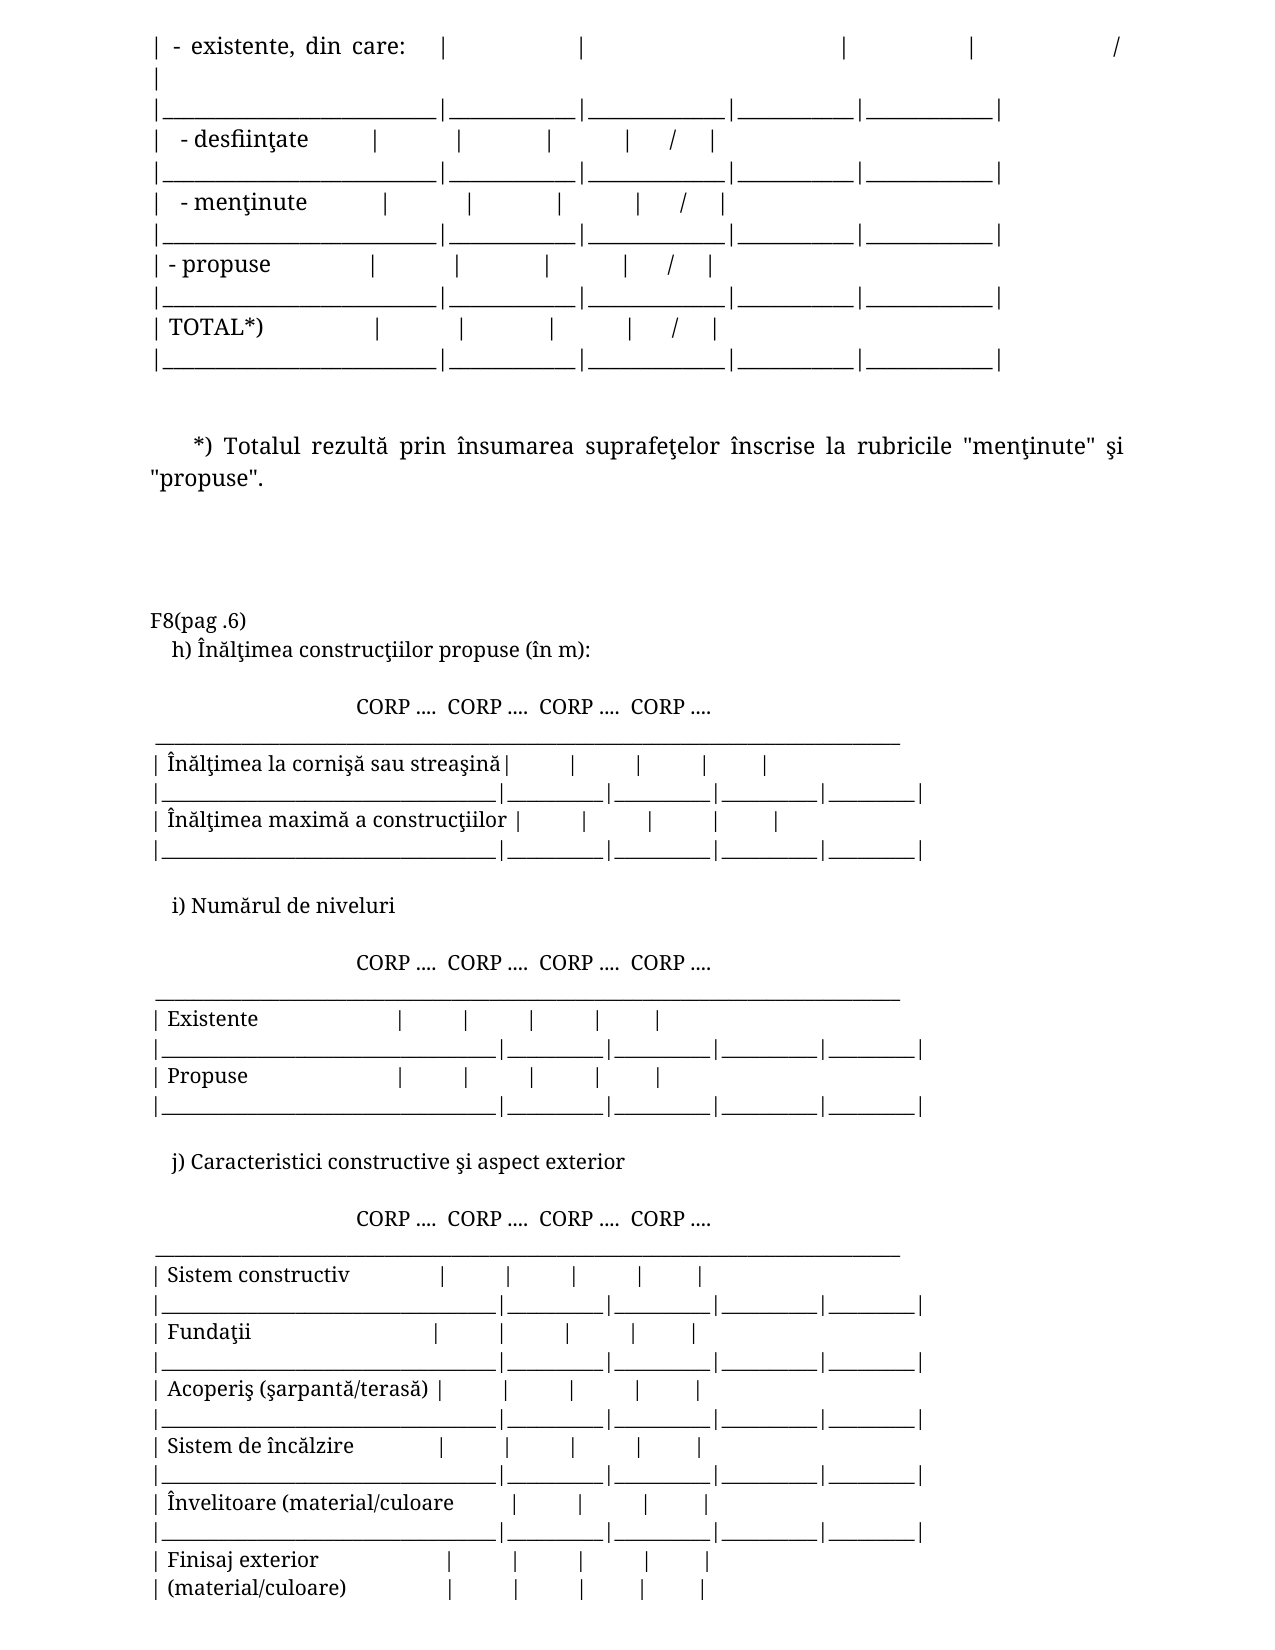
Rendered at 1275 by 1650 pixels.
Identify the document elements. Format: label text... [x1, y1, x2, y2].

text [150, 217, 1125, 248]
text | - existente, din care: | | | | / | [150, 29, 1125, 92]
text F8(pag .6) [150, 606, 1125, 635]
text | Finisaj exterior | | | | | [150, 1545, 1125, 1573]
text | - desfiinţate | | | | / | [150, 123, 1125, 154]
text | Sistem de încălzire | | | | | [150, 1431, 1125, 1459]
text CORP .... CORP .... CORP .... CORP .... [150, 692, 1125, 720]
text i) Numărul de niveluri [150, 891, 1125, 919]
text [150, 92, 1125, 123]
text CORP .... CORP .... CORP .... CORP .... [150, 948, 1125, 976]
text *) Totalul rezultă prin însumarea suprafeţelor înscrise la rubricile "menţinute" şi "propuse". [150, 430, 1125, 493]
text |__________________________|____________|_____________|___________|____________| [150, 279, 1125, 311]
text CORP .... CORP .... CORP .... CORP .... [150, 1204, 1125, 1232]
text | Sistem constructiv | | | | | [150, 1261, 1125, 1289]
text |__________________________|____________|_____________|___________|____________| [150, 342, 1125, 373]
text h) Înălţimea construcţiilor propuse (în m): [150, 635, 1125, 663]
text |___________________________________|__________|__________|__________|_________| [150, 1346, 1125, 1374]
text |___________________________________|__________|__________|__________|_________| [150, 777, 1125, 806]
text ______________________________________________________________________________ [150, 720, 1125, 749]
text |___________________________________|__________|__________|__________|_________| [150, 1289, 1125, 1317]
text ______________________________________________________________________________ [150, 976, 1125, 1004]
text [150, 1459, 1125, 1488]
text | - menţinute | | | | / | [150, 186, 1125, 217]
text |___________________________________|__________|__________|__________|_________| [150, 834, 1125, 862]
text j) Caracteristici constructive şi aspect exterior [150, 1147, 1125, 1175]
text | Propuse | | | | | [150, 1061, 1125, 1090]
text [150, 154, 1125, 186]
text | Înălţimea la cornişă sau streaşină| | | | | [150, 749, 1125, 777]
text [150, 1573, 1125, 1602]
text | - propuse | | | | / | [150, 248, 1125, 279]
text | Învelitoare (material/culoare | | | | [150, 1488, 1125, 1516]
text | TOTAL*) | | | | / | [150, 311, 1125, 342]
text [150, 1516, 1125, 1545]
text | Existente | | | | | [150, 1004, 1125, 1033]
text |___________________________________|__________|__________|__________|_________| [150, 1403, 1125, 1431]
text |___________________________________|__________|__________|__________|_________| [150, 1033, 1125, 1061]
text |___________________________________|__________|__________|__________|_________| [150, 1090, 1125, 1118]
text ______________________________________________________________________________ [150, 1232, 1125, 1261]
text | Fundaţii | | | | | [150, 1317, 1125, 1346]
text | Acoperiş (şarpantă/terasă) | | | | | [150, 1374, 1125, 1403]
text | Înălţimea maximă a construcţiilor | | | | | [150, 806, 1125, 834]
